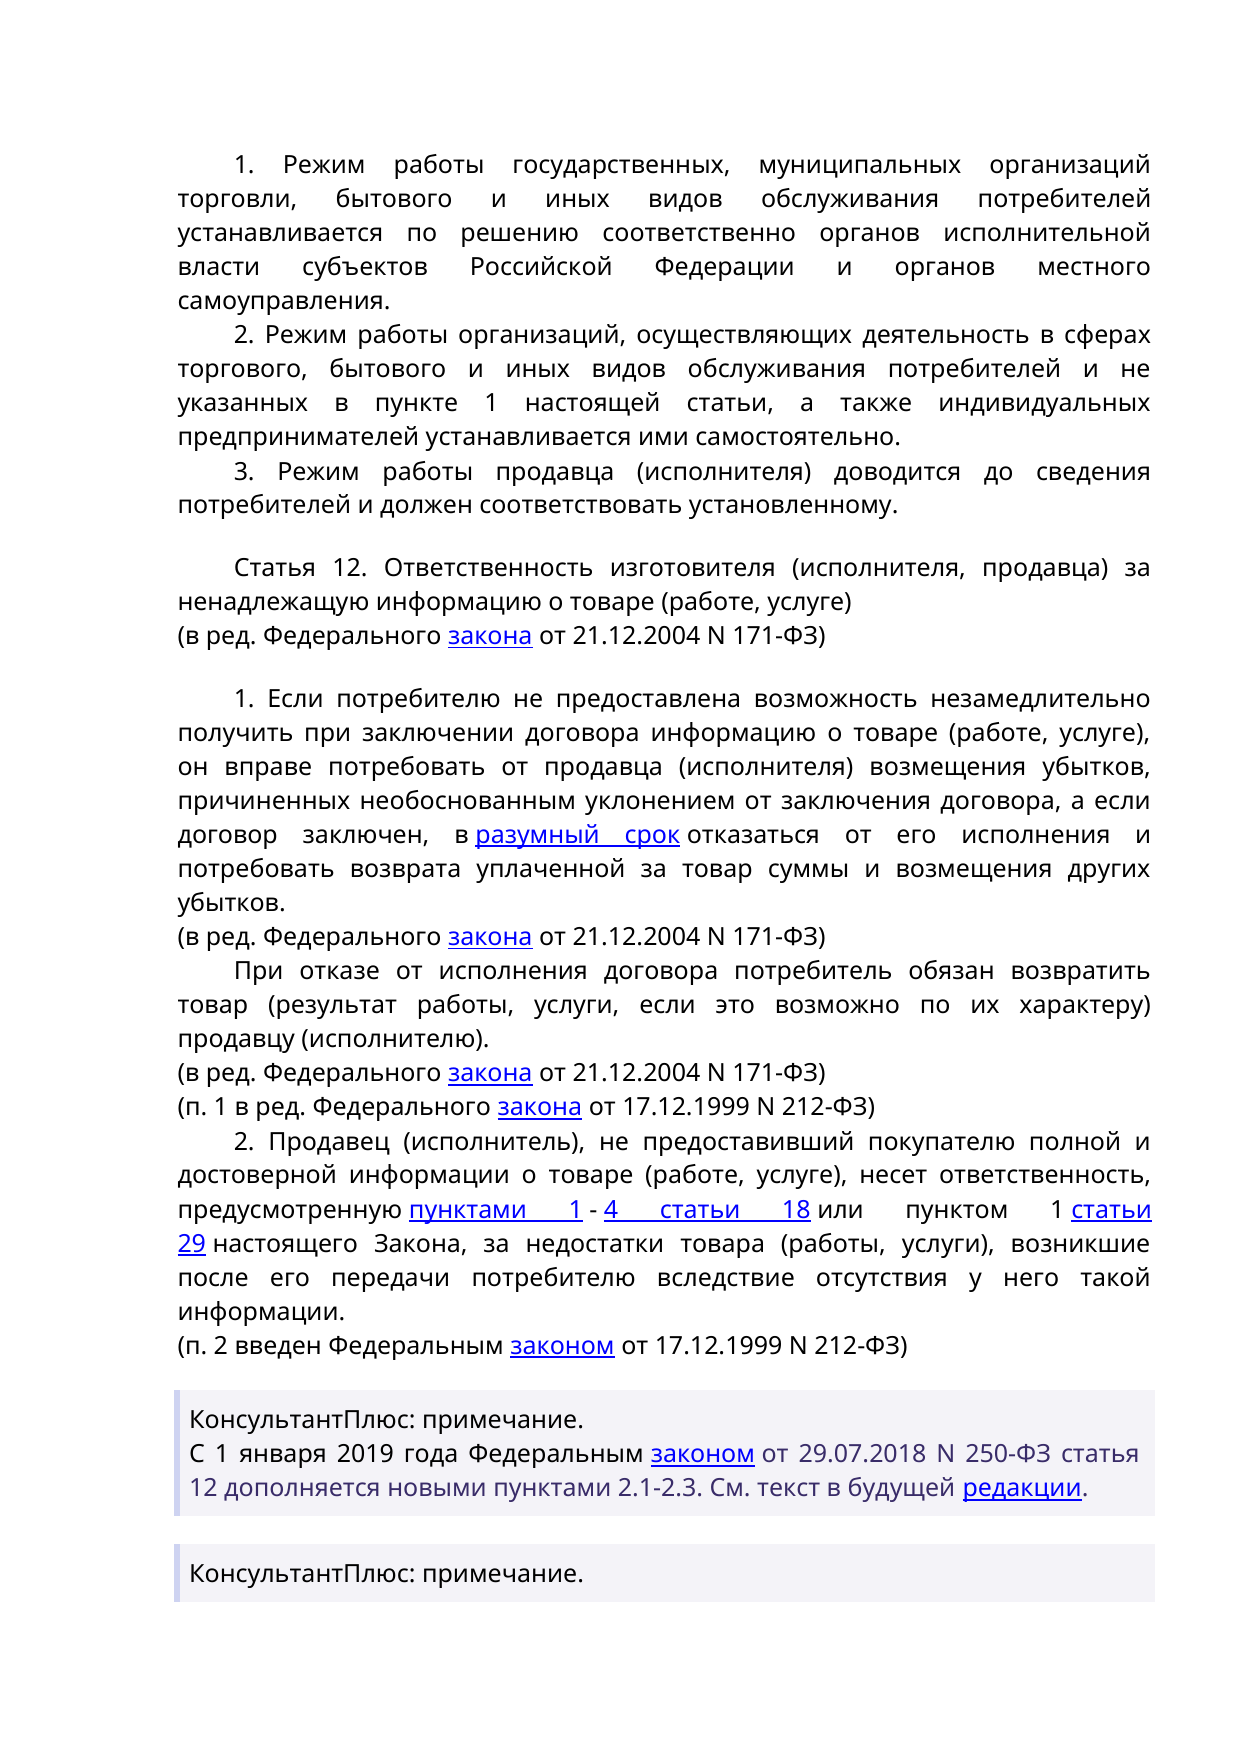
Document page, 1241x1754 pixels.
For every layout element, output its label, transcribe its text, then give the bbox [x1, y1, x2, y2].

table_header КонсультантПлюс: примечание. С 1 января 2019 года Федеральным законом от 29.07.2018 N 250-ФЗ статья 12 дополняется новыми пунктами 2.1-2.3. См. текст в будущей редакции. [180, 1390, 1149, 1516]
text (п. 1 в ред. Федерального закона от 17.12.1999 N 212-ФЗ) [177, 1089, 1152, 1123]
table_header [180, 1544, 1149, 1602]
text 2. Продавец (исполнитель), не предоставивший покупателю полной и достоверной информации о товаре (работе, услуге), несет ответственность, предусмотренную пунктами 1 - 4 статьи 18 или пунктом 1 статьи 29 настоящего Закона, за недостатки товара (работы, услуги), возникшие после его передачи потребителю вследствие отсутствия у него такой информации. [177, 1123, 1152, 1327]
text 1. Режим работы государственных, муниципальных организаций торговли, бытового и иных видов обслуживания потребителей устанавливается по решению соответственно органов исполнительной власти субъектов Российской Федерации и органов местного самоуправления. [177, 147, 1152, 317]
text 3. Режим работы продавца (исполнителя) доводится до сведения потребителей и должен соответствовать установленному. [177, 453, 1152, 521]
text (в ред. Федерального закона от 21.12.2004 N 171-ФЗ) [177, 618, 1152, 652]
text Статья 12. Ответственность изготовителя (исполнителя, продавца) за ненадлежащую информацию о товаре (работе, услуге) [177, 550, 1152, 618]
text 1. Если потребителю не предоставлена возможность незамедлительно получить при заключении договора информацию о товаре (работе, услуге), он вправе потребовать от продавца (исполнителя) возмещения убытков, причиненных необоснованным уклонением от заключения договора, а если договор заключен, в разумный срок отказаться от его исполнения и потребовать возврата уплаченной за товар суммы и возмещения других убытков. [177, 680, 1152, 919]
text При отказе от исполнения договора потребитель обязан возвратить товар (результат работы, услуги, если это возможно по их характеру) продавцу (исполнителю). [177, 953, 1152, 1055]
text (в ред. Федерального закона от 21.12.2004 N 171-ФЗ) [177, 1055, 1152, 1089]
text (в ред. Федерального закона от 21.12.2004 N 171-ФЗ) [177, 919, 1152, 953]
text (п. 2 введен Федеральным законом от 17.12.1999 N 212-ФЗ) [177, 1327, 1152, 1362]
text 2. Режим работы организаций, осуществляющих деятельность в сферах торгового, бытового и иных видов обслуживания потребителей и не указанных в пункте 1 настоящей статьи, а также индивидуальных предпринимателей устанавливается ими самостоятельно. [177, 317, 1152, 453]
